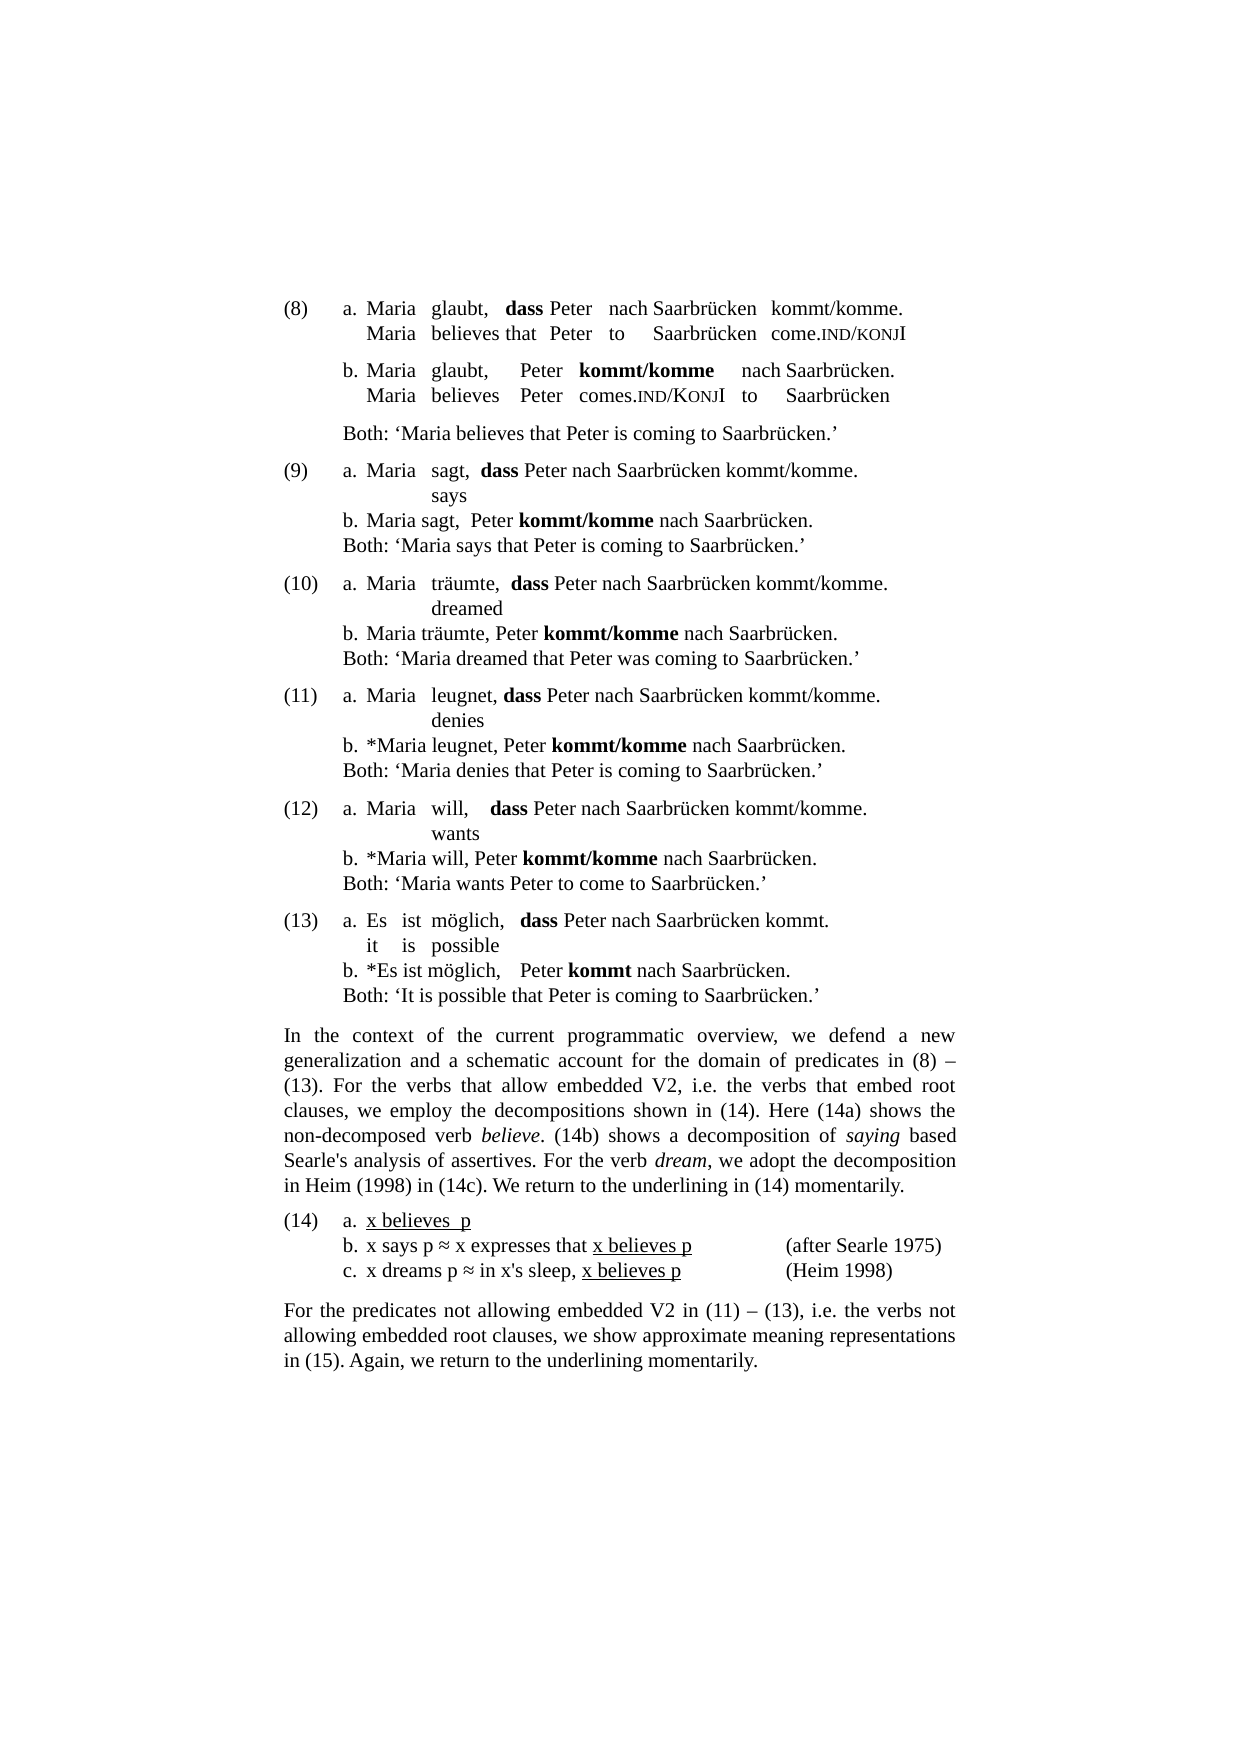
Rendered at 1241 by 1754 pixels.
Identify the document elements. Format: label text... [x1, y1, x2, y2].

text For the predicates not allowing embedded V2 in (11) – (13), i.e. the verbs not allowing embedded root clauses, we show approximate meaning representations in (15). Again, we return to the underlining momentarily. [283, 1297, 957, 1372]
text b. *Maria leugnet, Peter kommt/komme nach Saarbrücken. [283, 733, 957, 758]
text b. Maria glaubt, Peter kommt/komme nach Saarbrücken. [283, 358, 957, 383]
text b. *Maria will, Peter kommt/komme nach Saarbrücken. [283, 845, 957, 870]
text (13) a. Es ist möglich, dass Peter nach Saarbrücken kommt. [283, 908, 957, 933]
text Both: ‘Maria wants Peter to come to Saarbrücken.’ [283, 870, 957, 895]
text b. x says p ≈ x expresses that x believes p (after Searle 1975) [283, 1233, 957, 1258]
text Both: ‘Maria denies that Peter is coming to Saarbrücken.’ [283, 758, 957, 783]
text Both: ‘It is possible that Peter is coming to Saarbrücken.’ [283, 983, 957, 1008]
text (8) a. Maria glaubt, dass Peter nach Saarbrücken kommt/komme. [283, 295, 957, 320]
text wants [283, 820, 957, 845]
text Both: ‘Maria believes that Peter is coming to Saarbrücken.’ [283, 420, 957, 445]
text Both: ‘Maria says that Peter is coming to Saarbrücken.’ [283, 533, 957, 558]
text dreamed [283, 595, 957, 620]
text (9) a. Maria sagt, dass Peter nach Saarbrücken kommt/komme. [283, 458, 957, 483]
text b. Maria träumte, Peter kommt/komme nach Saarbrücken. [283, 620, 957, 645]
text b. Maria sagt, Peter kommt/komme nach Saarbrücken. [283, 508, 957, 533]
text denies [283, 708, 957, 733]
text it is possible [283, 933, 957, 958]
text (14) a. x believes p [283, 1208, 957, 1233]
text Maria believes that Peter to Saarbrücken come.ind/konjI [283, 320, 957, 345]
text In the context of the current programmatic overview, we defend a new generalization and a schematic account for the domain of predicates in (8) – (13). For the verbs that allow embedded V2, i.e. the verbs that embed root clauses, we employ the decompositions shown in (14). Here (14a) shows the non-decomposed verb believe. (14b) shows a decomposition of saying based Searle's analysis of assertives. For the verb dream, we adopt the decomposition in Heim (1998) in (14c). We return to the underlining in (14) momentarily. [283, 1022, 957, 1197]
text b. *Es ist möglich, Peter kommt nach Saarbrücken. [283, 958, 957, 983]
text Both: ‘Maria dreamed that Peter was coming to Saarbrücken.’ [283, 645, 957, 670]
text (12) a. Maria will, dass Peter nach Saarbrücken kommt/komme. [283, 795, 957, 820]
text c. x dreams p ≈ in x's sleep, x believes p (Heim 1998) [283, 1258, 957, 1283]
text (11) a. Maria leugnet, dass Peter nach Saarbrücken kommt/komme. [283, 683, 957, 708]
text Maria believes Peter comes.ind/KonjI to Saarbrücken [283, 383, 957, 408]
text says [283, 483, 957, 508]
text (10) a. Maria träumte, dass Peter nach Saarbrücken kommt/komme. [283, 570, 957, 595]
